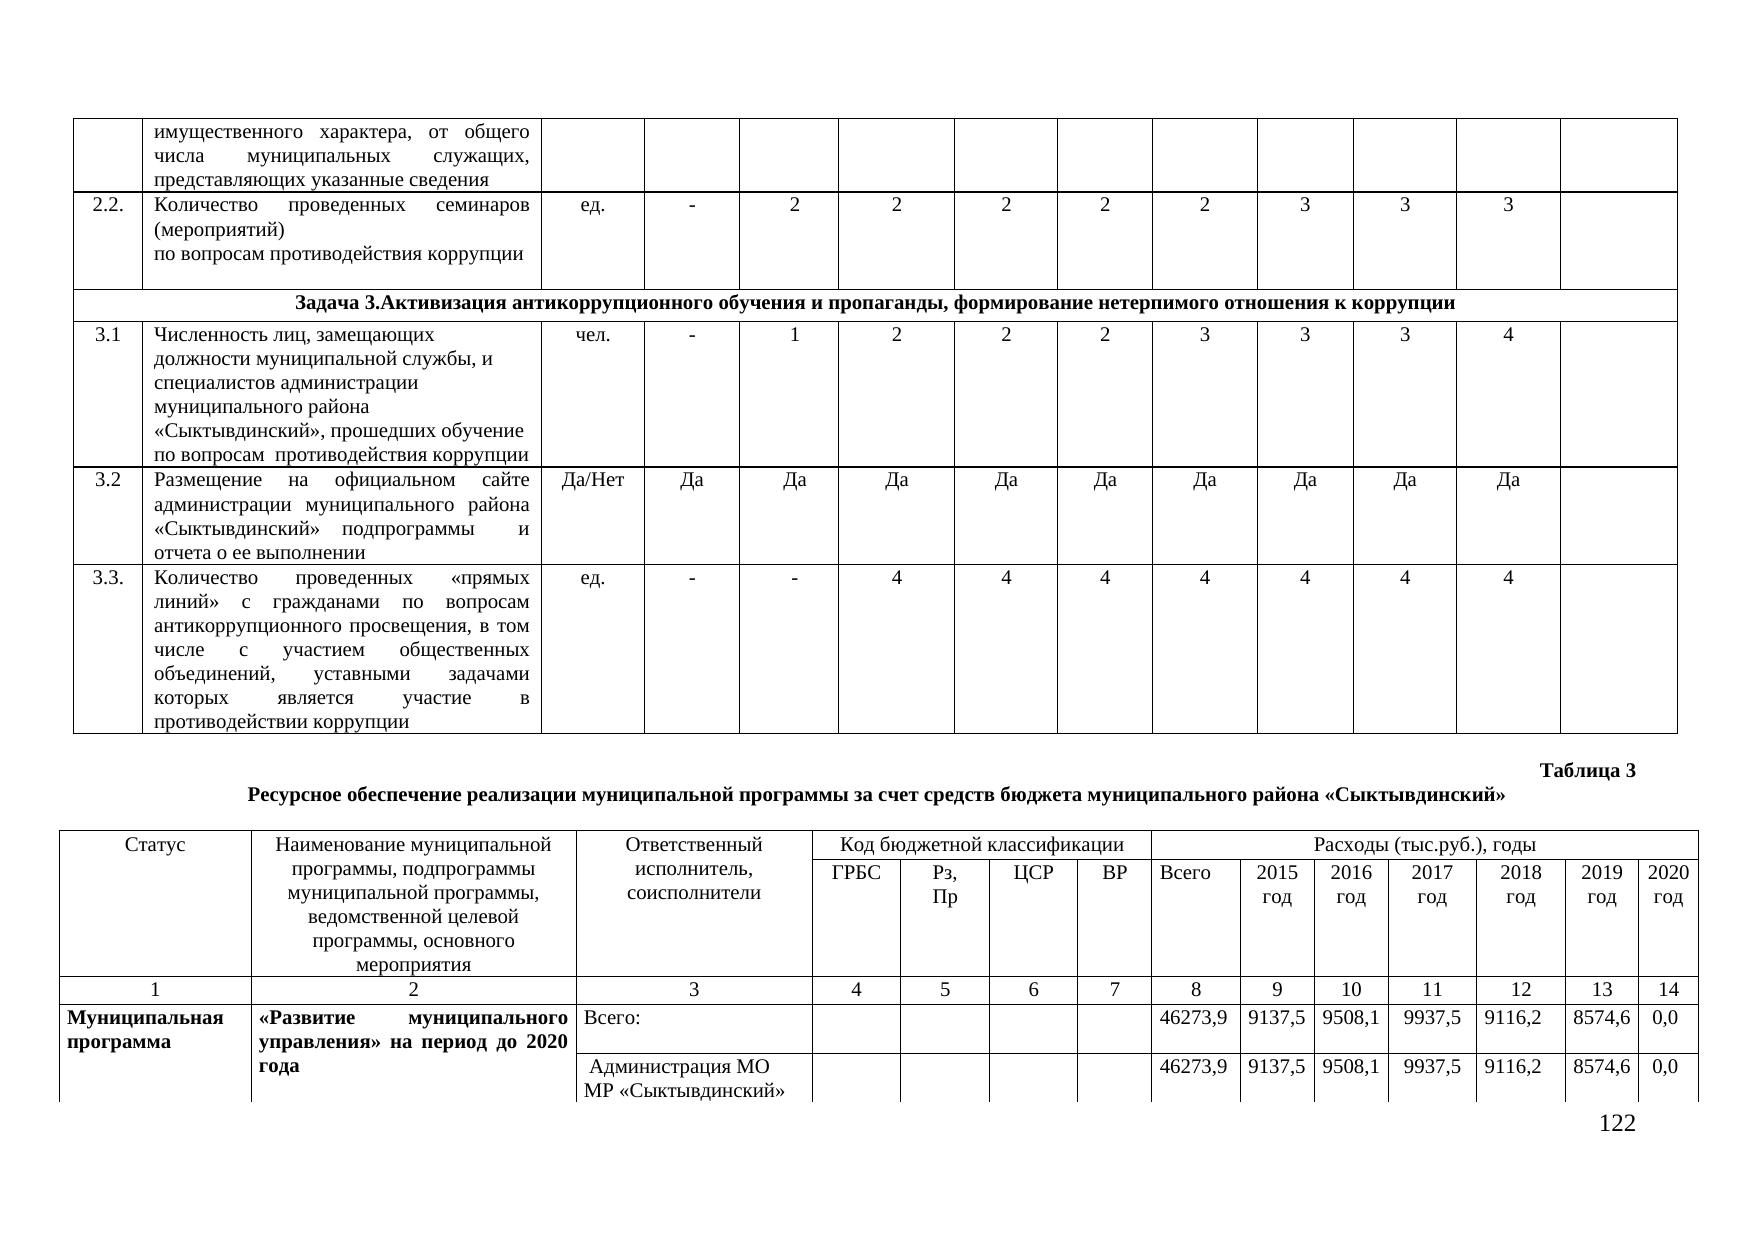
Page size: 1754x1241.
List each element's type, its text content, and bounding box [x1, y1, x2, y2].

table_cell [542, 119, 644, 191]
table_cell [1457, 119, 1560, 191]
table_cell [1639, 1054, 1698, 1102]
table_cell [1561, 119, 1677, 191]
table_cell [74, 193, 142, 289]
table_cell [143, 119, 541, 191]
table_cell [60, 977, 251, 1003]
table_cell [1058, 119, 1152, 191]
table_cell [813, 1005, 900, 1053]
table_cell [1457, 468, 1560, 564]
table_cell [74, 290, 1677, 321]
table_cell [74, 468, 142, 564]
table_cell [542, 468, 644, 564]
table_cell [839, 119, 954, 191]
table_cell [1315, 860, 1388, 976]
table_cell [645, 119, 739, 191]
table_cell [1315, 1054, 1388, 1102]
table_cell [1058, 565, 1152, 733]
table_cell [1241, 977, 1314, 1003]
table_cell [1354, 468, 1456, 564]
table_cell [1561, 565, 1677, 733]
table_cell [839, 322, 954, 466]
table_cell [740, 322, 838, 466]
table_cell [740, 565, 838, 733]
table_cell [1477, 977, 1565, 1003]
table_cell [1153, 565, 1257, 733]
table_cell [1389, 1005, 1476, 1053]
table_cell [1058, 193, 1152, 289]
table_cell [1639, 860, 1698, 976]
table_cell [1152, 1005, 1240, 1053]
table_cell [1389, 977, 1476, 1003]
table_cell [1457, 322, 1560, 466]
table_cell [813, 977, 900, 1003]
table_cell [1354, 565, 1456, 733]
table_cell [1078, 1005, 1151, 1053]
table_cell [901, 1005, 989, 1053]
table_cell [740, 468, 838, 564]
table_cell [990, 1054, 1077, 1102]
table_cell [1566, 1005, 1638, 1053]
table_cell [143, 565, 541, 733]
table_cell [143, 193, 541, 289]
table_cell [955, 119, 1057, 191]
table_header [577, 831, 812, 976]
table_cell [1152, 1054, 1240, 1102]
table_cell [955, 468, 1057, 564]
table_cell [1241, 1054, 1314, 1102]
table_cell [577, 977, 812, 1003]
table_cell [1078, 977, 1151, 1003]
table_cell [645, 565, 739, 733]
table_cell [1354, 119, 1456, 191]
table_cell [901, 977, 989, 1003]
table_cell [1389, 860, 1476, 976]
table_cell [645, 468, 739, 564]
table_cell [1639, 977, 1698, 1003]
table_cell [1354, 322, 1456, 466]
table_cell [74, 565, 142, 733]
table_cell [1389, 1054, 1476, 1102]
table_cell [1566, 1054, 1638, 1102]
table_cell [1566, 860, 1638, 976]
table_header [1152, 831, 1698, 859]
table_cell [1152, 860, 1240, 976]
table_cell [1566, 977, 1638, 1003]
text Ресурсное обеспечение реализации муниципальной программы за счет средств бюджета муниципального района «Сыктывдинский» [118, 782, 1636, 806]
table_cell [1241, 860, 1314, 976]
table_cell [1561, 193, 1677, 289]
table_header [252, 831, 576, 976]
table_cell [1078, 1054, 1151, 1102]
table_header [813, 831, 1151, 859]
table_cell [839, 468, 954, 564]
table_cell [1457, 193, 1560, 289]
text Таблица 3 [118, 758, 1636, 782]
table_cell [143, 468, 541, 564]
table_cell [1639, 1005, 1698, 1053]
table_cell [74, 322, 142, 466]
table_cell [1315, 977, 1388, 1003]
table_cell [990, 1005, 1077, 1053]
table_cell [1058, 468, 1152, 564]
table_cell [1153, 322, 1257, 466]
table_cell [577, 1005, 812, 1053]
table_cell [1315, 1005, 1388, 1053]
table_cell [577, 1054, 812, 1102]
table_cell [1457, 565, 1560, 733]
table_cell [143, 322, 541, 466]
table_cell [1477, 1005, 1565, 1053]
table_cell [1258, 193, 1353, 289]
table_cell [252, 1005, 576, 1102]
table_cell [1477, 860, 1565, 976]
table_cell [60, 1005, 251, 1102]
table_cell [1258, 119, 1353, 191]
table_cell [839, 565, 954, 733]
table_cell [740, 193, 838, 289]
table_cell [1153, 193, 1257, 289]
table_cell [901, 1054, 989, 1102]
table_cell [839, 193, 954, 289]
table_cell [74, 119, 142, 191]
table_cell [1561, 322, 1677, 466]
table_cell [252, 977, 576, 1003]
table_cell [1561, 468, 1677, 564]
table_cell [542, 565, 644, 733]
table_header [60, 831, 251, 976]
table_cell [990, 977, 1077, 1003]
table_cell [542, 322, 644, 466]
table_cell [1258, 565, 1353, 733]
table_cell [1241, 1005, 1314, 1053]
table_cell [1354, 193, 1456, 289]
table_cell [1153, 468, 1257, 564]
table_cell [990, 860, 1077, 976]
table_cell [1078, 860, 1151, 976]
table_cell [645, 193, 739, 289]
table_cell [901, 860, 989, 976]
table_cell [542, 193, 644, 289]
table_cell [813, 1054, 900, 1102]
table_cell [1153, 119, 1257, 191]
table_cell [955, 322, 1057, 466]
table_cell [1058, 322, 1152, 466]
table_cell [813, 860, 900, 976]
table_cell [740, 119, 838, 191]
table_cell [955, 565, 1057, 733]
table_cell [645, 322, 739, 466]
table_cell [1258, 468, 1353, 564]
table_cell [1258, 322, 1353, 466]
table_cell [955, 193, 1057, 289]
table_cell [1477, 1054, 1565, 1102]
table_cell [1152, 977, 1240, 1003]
